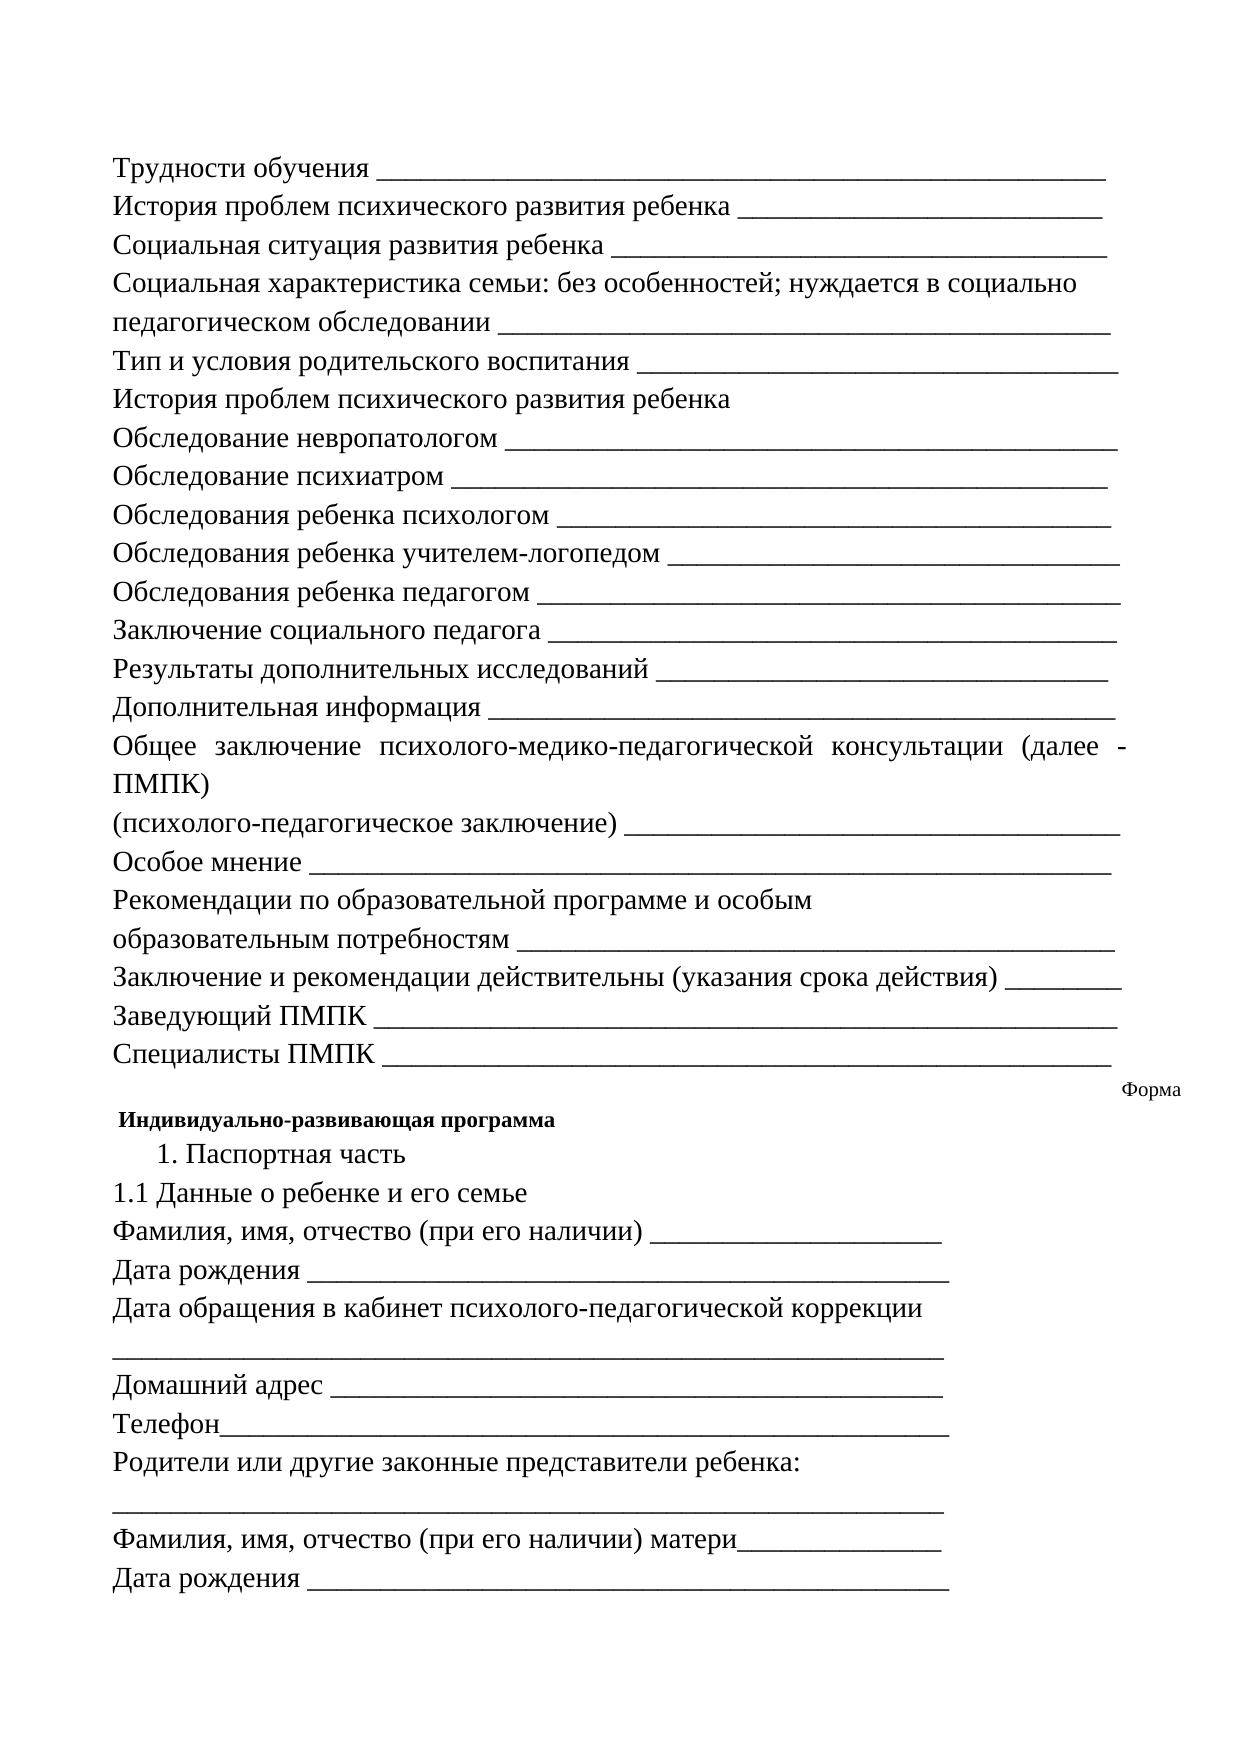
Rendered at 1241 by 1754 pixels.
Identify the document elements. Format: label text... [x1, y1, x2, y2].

text образовательным потребностям _________________________________________ [112, 921, 1128, 954]
text _________________________________________________________ [112, 1483, 1128, 1517]
text педагогическом обследовании __________________________________________ [112, 304, 1128, 338]
text Дата рождения ____________________________________________ [112, 1560, 1128, 1594]
text 1.1 Данные о ребенке и его семье [112, 1175, 1128, 1208]
text Общее заключение психолого-медико-педагогической консультации (далее - ПМПК) [112, 728, 1128, 800]
text Социальная ситуация развития ребенка __________________________________ [112, 227, 1128, 261]
text Фамилия, имя, отчество (при его наличии) матери______________ [112, 1522, 1128, 1555]
text Специалисты ПМПК __________________________________________________ [112, 1036, 1128, 1070]
text История проблем психического развития ребенка _________________________ [112, 188, 1128, 222]
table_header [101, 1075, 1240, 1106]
text Социальная характеристика семьи: без особенностей; нуждается в социально [112, 266, 1128, 299]
text Обследование психиатром _____________________________________________ [112, 458, 1128, 492]
text Рекомендации по образовательной программе и особым [112, 882, 1128, 916]
text Обследование невропатологом __________________________________________ [112, 420, 1128, 453]
text История проблем психического развития ребенка [112, 381, 1128, 415]
text Дополнительная информация ___________________________________________ [112, 689, 1128, 723]
text Результаты дополнительных исследований _______________________________ [112, 651, 1128, 684]
text Заключение социального педагога _______________________________________ [112, 612, 1128, 646]
text Заведующий ПМПК ___________________________________________________ [112, 998, 1128, 1031]
text 1. Паспортная часть [112, 1136, 1128, 1170]
text Дата обращения в кабинет психолого-педагогической коррекции [112, 1290, 1128, 1324]
text Обследования ребенка учителем-логопедом _______________________________ [112, 535, 1128, 569]
text Особое мнение _______________________________________________________ [112, 844, 1128, 877]
text Индивидуально-развивающая программа [112, 1106, 1128, 1132]
text Тип и условия родительского воспитания _________________________________ [112, 343, 1128, 376]
text _________________________________________________________ [112, 1329, 1128, 1362]
text (психолого-педагогическое заключение) __________________________________ [112, 805, 1128, 839]
text Фамилия, имя, отчество (при его наличии) ____________________ [112, 1213, 1128, 1247]
text Домашний адрес __________________________________________ [112, 1367, 1128, 1401]
text Родители или другие законные представители ребенка: [112, 1444, 1128, 1478]
text Трудности обучения __________________________________________________ [112, 150, 1128, 183]
text Обследования ребенка педагогом ________________________________________ [112, 574, 1128, 607]
text Обследования ребенка психологом ______________________________________ [112, 497, 1128, 530]
text Дата рождения ____________________________________________ [112, 1252, 1128, 1285]
text Заключение и рекомендации действительны (указания срока действия) ________ [112, 959, 1128, 993]
text Телефон__________________________________________________ [112, 1406, 1128, 1439]
